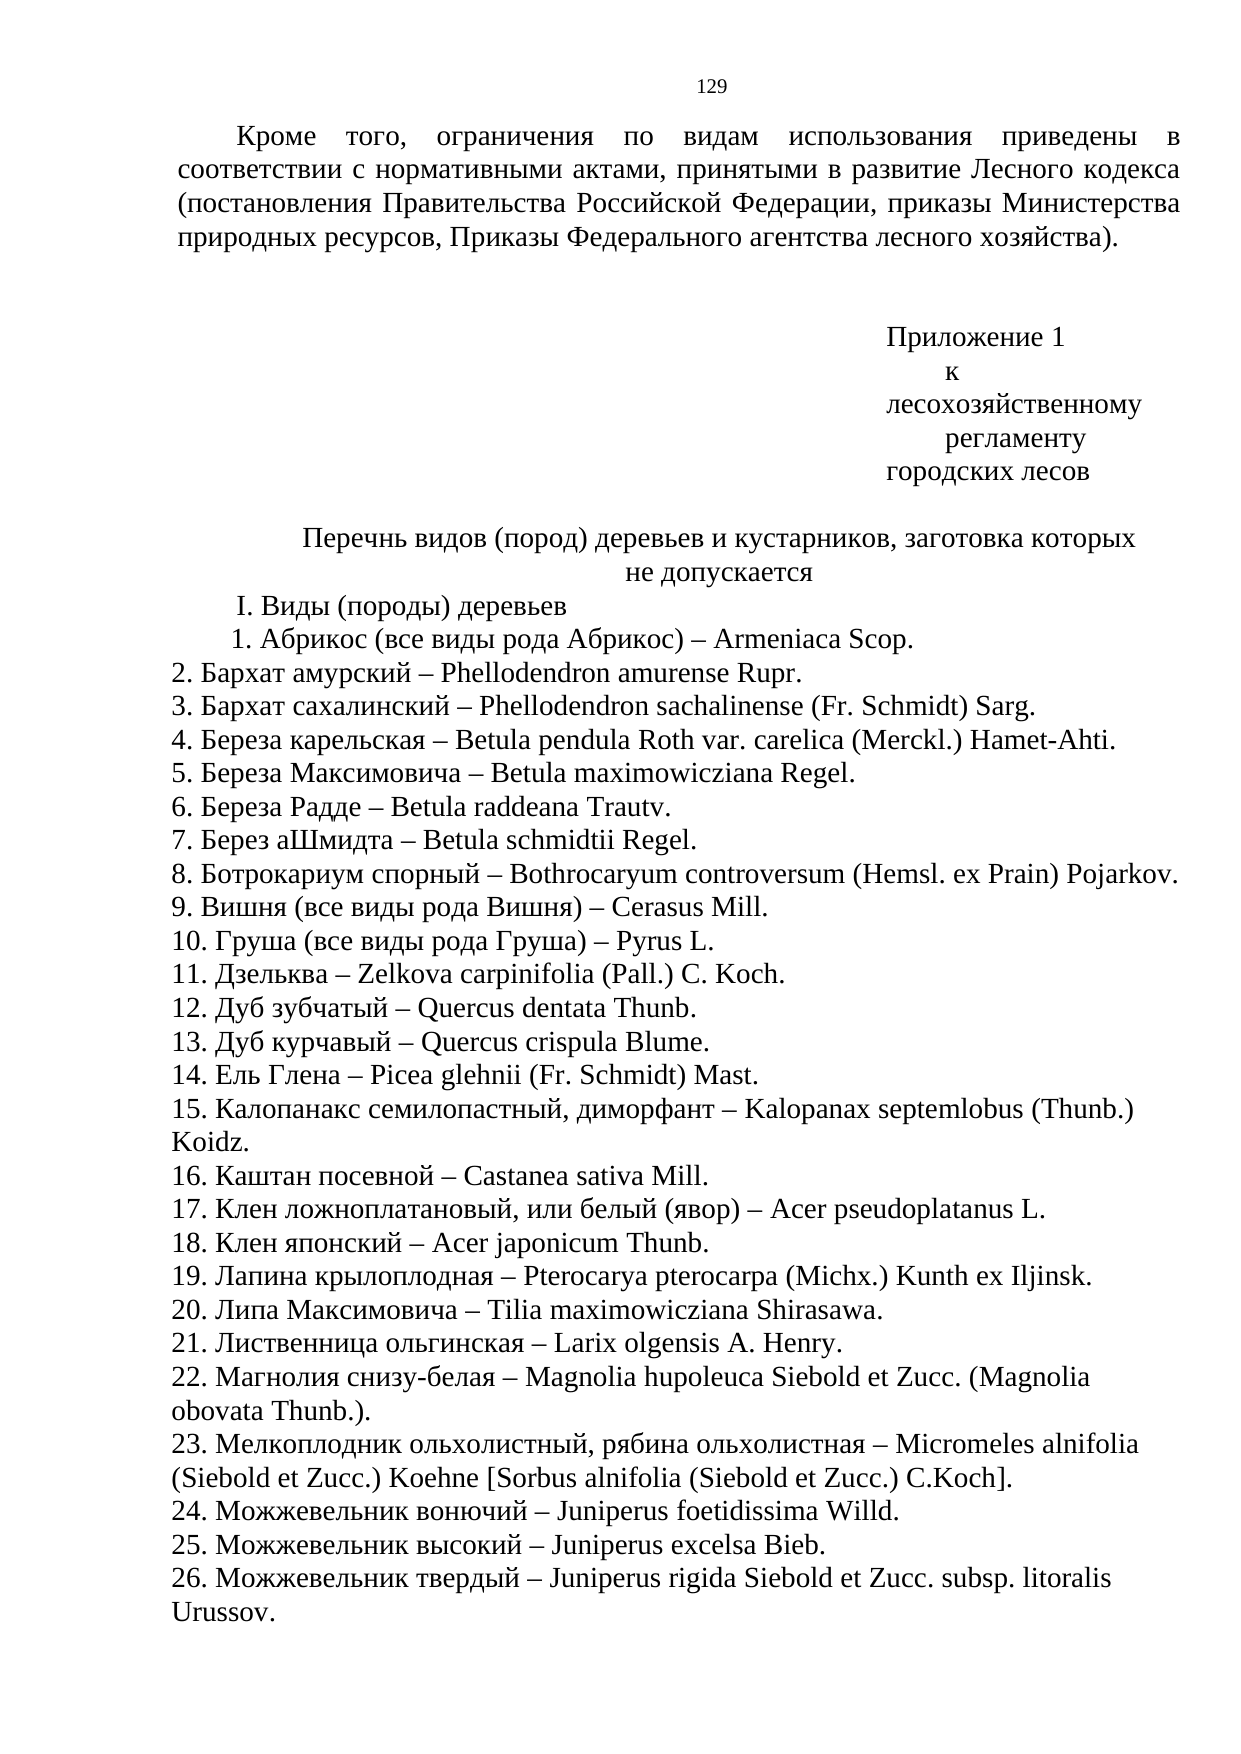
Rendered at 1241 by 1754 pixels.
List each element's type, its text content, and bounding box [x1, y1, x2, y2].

text I. Виды (породы) деревьев [177, 588, 1181, 621]
text Кроме того, ограничения по видам использования приведены в соответствии с нормативными актами, принятыми в развитие Лесного кодекса (постановления Правительства Российской Федерации, приказы Министерства природных ресурсов, Приказы Федерального агентства лесного хозяйства). [177, 118, 1181, 252]
text Перечнь видов (пород) деревьев и кустарников, заготовка которых [171, 521, 1187, 554]
text регламенту городских лесов [886, 420, 1181, 487]
text к лесохозяйственному [886, 353, 1181, 420]
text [171, 621, 1187, 1627]
text не допускается [171, 554, 1187, 588]
subtitle Приложение 1 [886, 319, 1181, 353]
